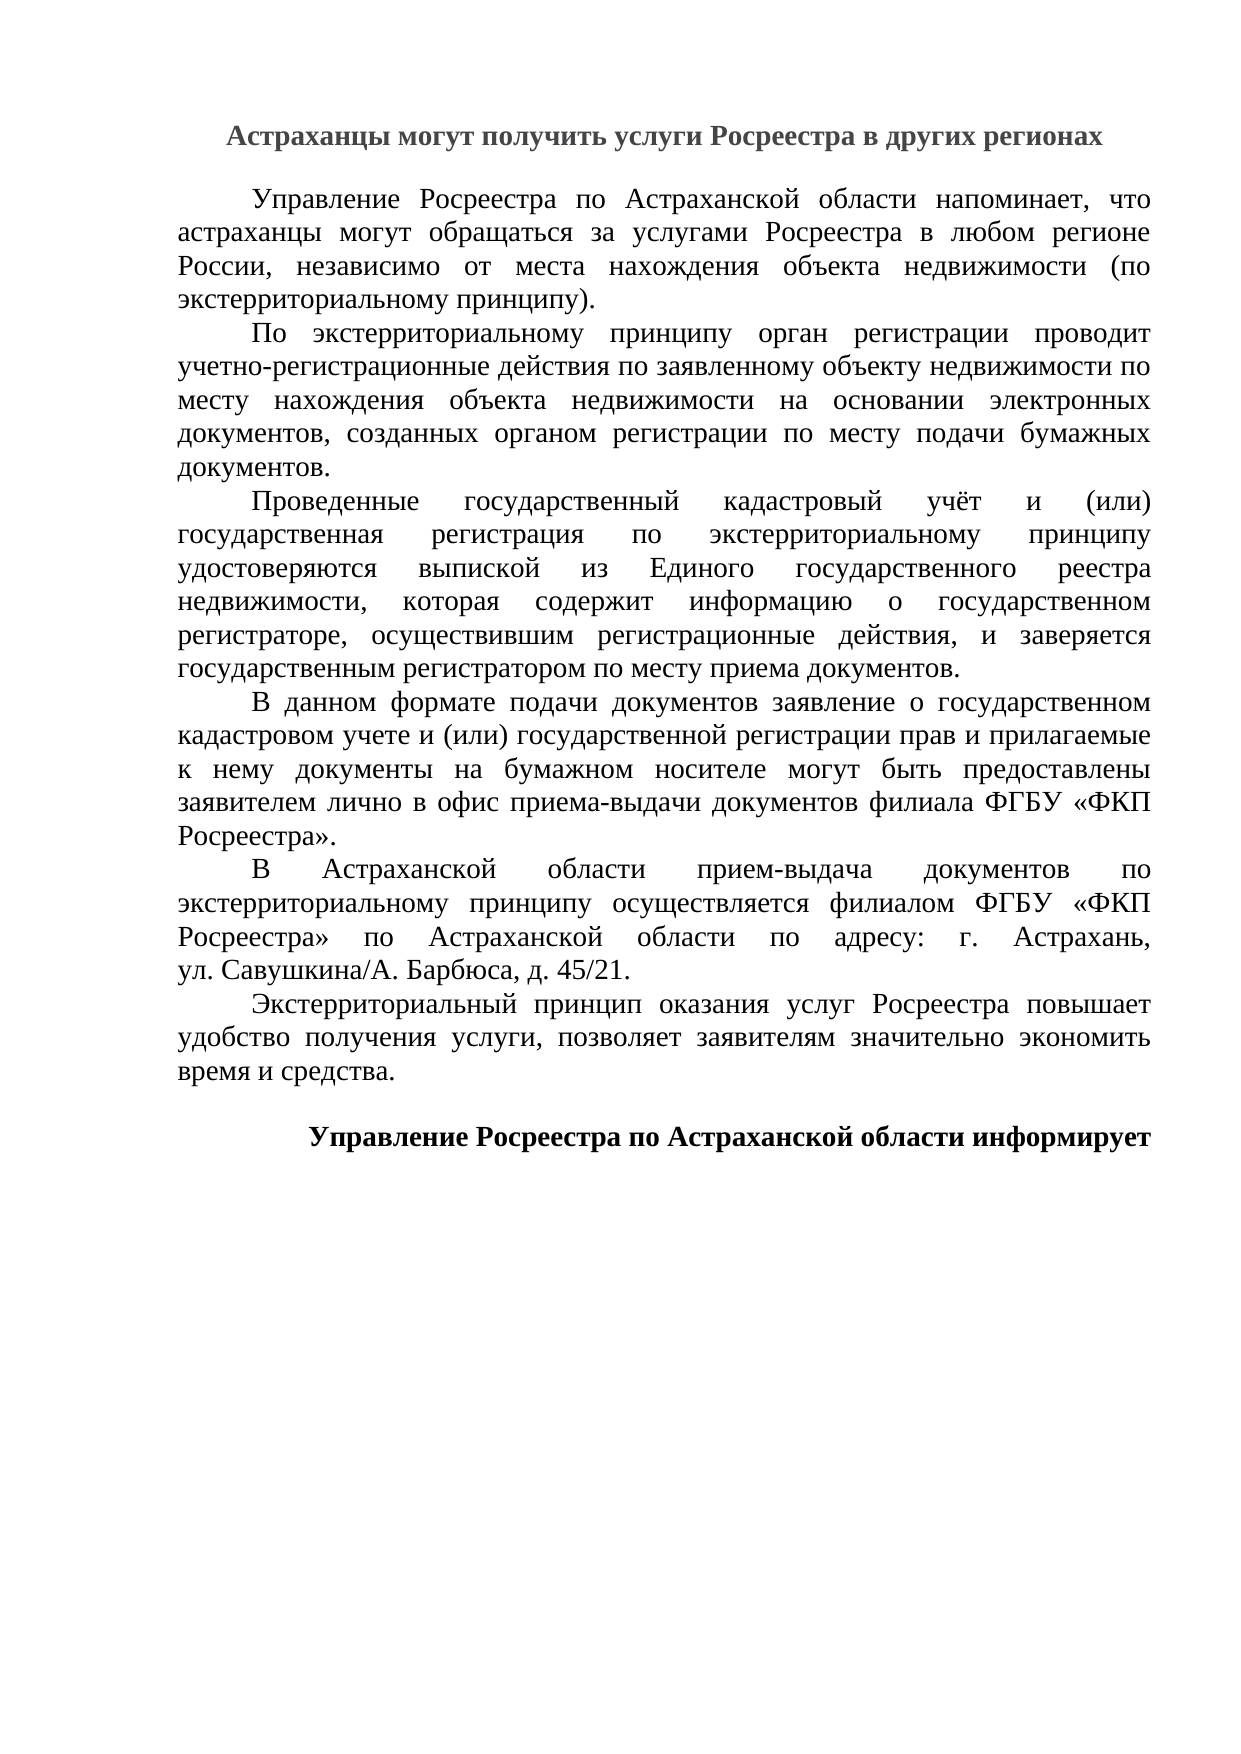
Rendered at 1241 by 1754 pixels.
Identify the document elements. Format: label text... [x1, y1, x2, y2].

text Проведенные государственный кадастровый учёт и (или) государственная регистрация по экстерриториальному принципу удостоверяются выпиской из Единого государственного реестра недвижимости, которая содержит информацию о государственном регистраторе, осуществившим регистрационные действия, и заверяется государственным регистратором по месту приема документов. [177, 483, 1152, 684]
text Астраханцы могут получить услуги Росреестра в других регионах [177, 118, 1152, 152]
text В данном формате подачи документов заявление о государственном кадастровом учете и (или) государственной регистрации прав и прилагаемые к нему документы на бумажном носителе могут быть предоставлены заявителем лично в офис приема-выдачи документов филиала ФГБУ «ФКП Росреестра». [177, 684, 1152, 852]
text В Астраханской области прием-выдача документов по экстерриториальному принципу осуществляется филиалом ФГБУ «ФКП Росреестра» по Астраханской области по адресу: г. Астрахань, ул. Савушкина/А. Барбюса, д. 45/21. [177, 852, 1152, 986]
text По экстерриториальному принципу орган регистрации проводит учетно-регистрационные действия по заявленному объекту недвижимости по месту нахождения объекта недвижимости на основании электронных документов, созданных органом регистрации по месту подачи бумажных документов. [177, 315, 1152, 483]
text Управление Росреестра по Астраханской области напоминает, что астраханцы могут обращаться за услугами Росреестра в любом регионе России, независимо от места нахождения объекта недвижимости (по экстерриториальному принципу). [177, 181, 1152, 315]
text Экстерриториальный принцип оказания услуг Росреестра повышает удобство получения услуги, позволяет заявителям значительно экономить время и средства. [177, 986, 1152, 1086]
text Управление Росреестра по Астраханской области информирует [177, 1119, 1152, 1152]
